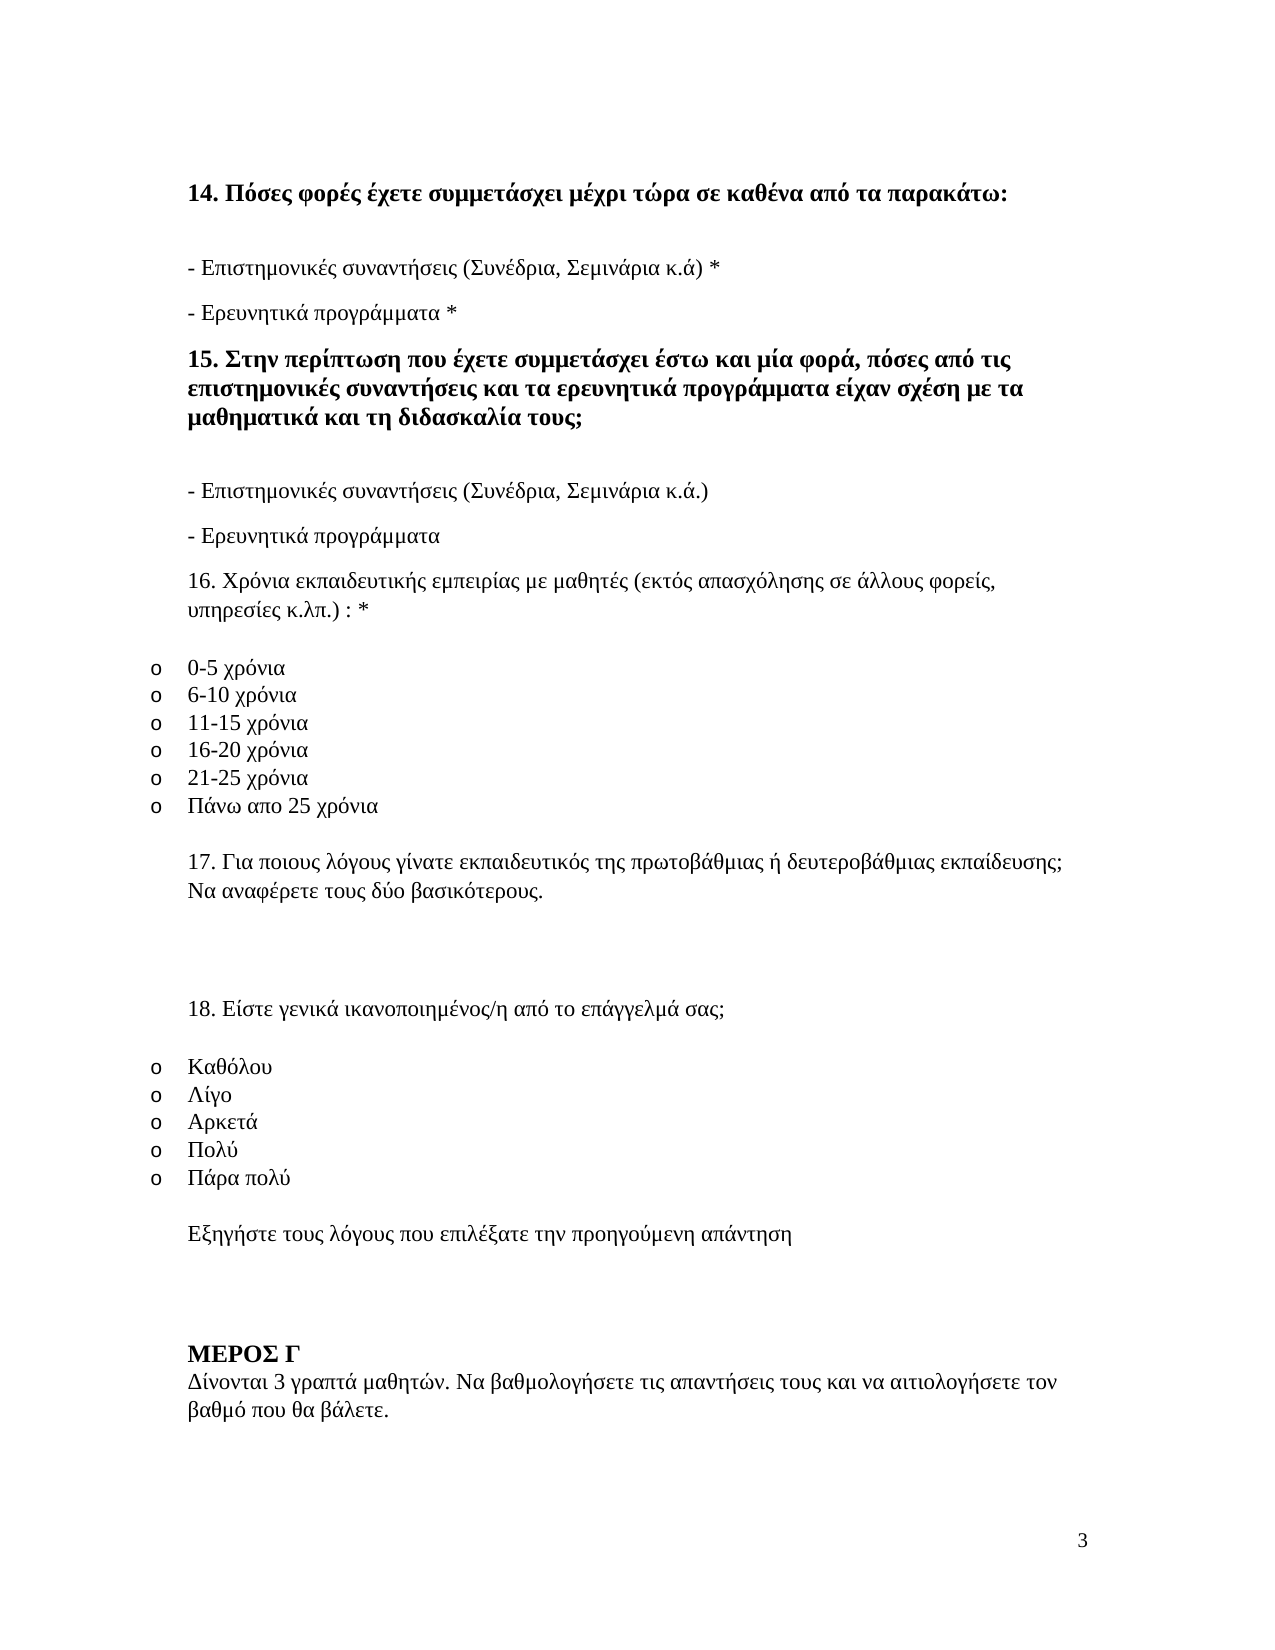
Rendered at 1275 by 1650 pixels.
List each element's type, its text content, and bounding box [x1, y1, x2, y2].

list Λίγο [150, 1081, 1087, 1108]
text - Επιστημονικές συναντήσεις (Συνέδρια, Σεμινάρια κ.ά.) [187, 477, 1087, 504]
list Πάνω απο 25 χρόνια [150, 792, 1087, 819]
text Δίνονται 3 γραπτά μαθητών. Να βαθμολογήσετε τις απαντήσεις τους και να αιτιολογήσετε τον βαθμό που θα βάλετε. [187, 1368, 1087, 1422]
list 16-20 χρόνια [150, 736, 1087, 764]
list 6-10 χρόνια [150, 681, 1087, 709]
list 0-5 χρόνια [150, 654, 1087, 681]
list 21-25 χρόνια [150, 764, 1087, 792]
text 17. Για ποιους λόγους γίνατε εκπαιδευτικός της πρωτοβάθμιας ή δευτεροβάθμιας εκπαίδευσης; Να αναφέρετε τους δύο βασικότερους. [187, 848, 1087, 903]
text 18. Είστε γενικά ικανοποιημένος/η από το επάγγελμά σας; [187, 996, 1087, 1022]
subtitle 15. Στην περίπτωση που έχετε συμμετάσχει έστω και μία φορά, πόσες από τις επιστημονικές συναντήσεις και τα ερευνητικά προγράμματα είχαν σχέση με τα μαθηματικά και τη διδασκαλία τους; [187, 344, 1087, 431]
subtitle ΜΕΡΟΣ Γ [187, 1339, 1087, 1368]
text - Ερευνητικά προγράμματα [187, 522, 1087, 549]
text - Επιστημονικές συναντήσεις (Συνέδρια, Σεμινάρια κ.ά) * [187, 254, 1087, 280]
text - Ερευνητικά προγράμματα * [187, 299, 1087, 326]
subtitle 14. Πόσες φορές έχετε συμμετάσχει μέχρι τώρα σε καθένα από τα παρακάτω: [187, 178, 1087, 207]
list Πάρα πολύ [150, 1163, 1087, 1191]
list Καθόλου [150, 1053, 1087, 1081]
list Αρκετά [150, 1108, 1087, 1136]
text 16. Χρόνια εκπαιδευτικής εμπειρίας με μαθητές (εκτός απασχόλησης σε άλλους φορείς, υπηρεσίες κ.λπ.) : * [187, 568, 1087, 622]
list 11-15 χρόνια [150, 709, 1087, 736]
text Εξηγήστε τους λόγους που επιλέξατε την προηγούμενη απάντηση [187, 1220, 1087, 1247]
list Πολύ [150, 1136, 1087, 1163]
